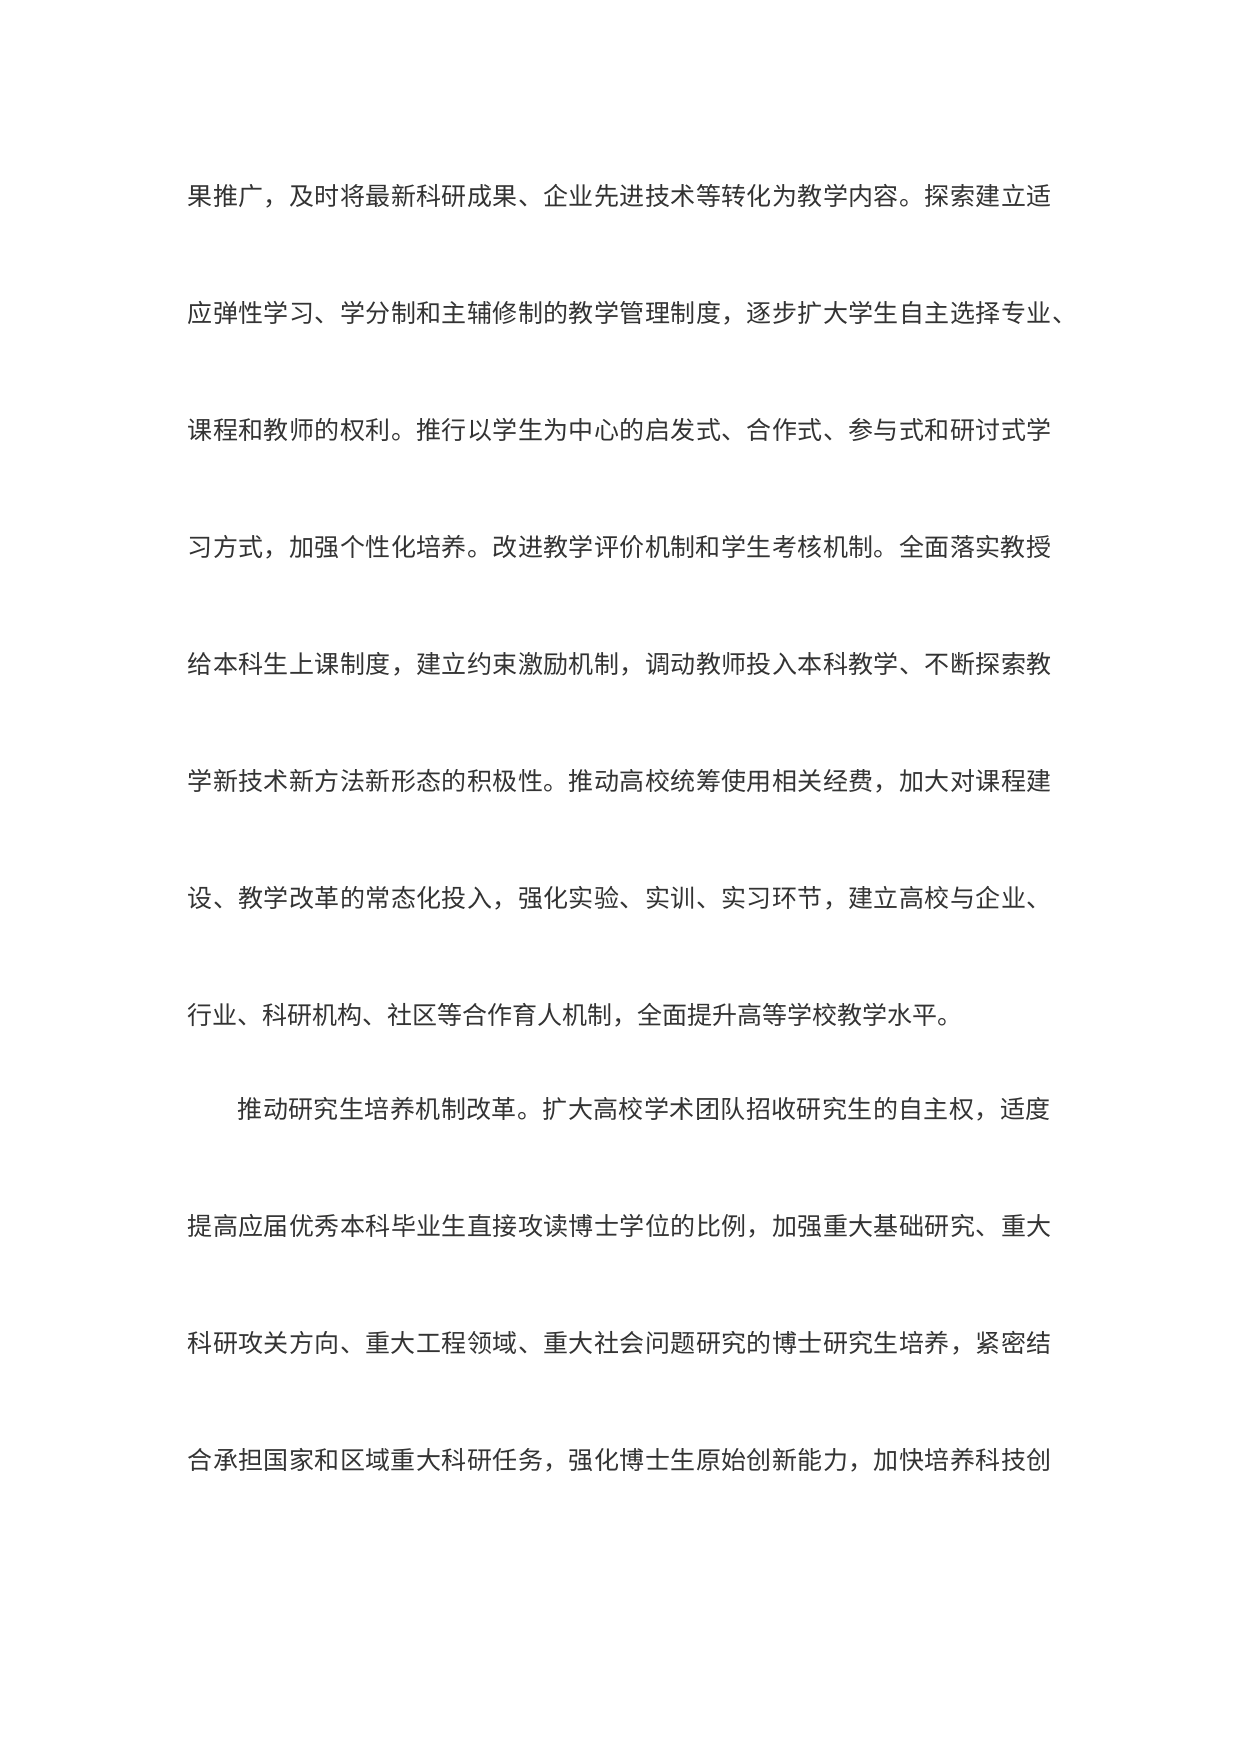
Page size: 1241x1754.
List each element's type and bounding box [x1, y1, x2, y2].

text [187, 1075, 1053, 1491]
text [187, 162, 1053, 1046]
